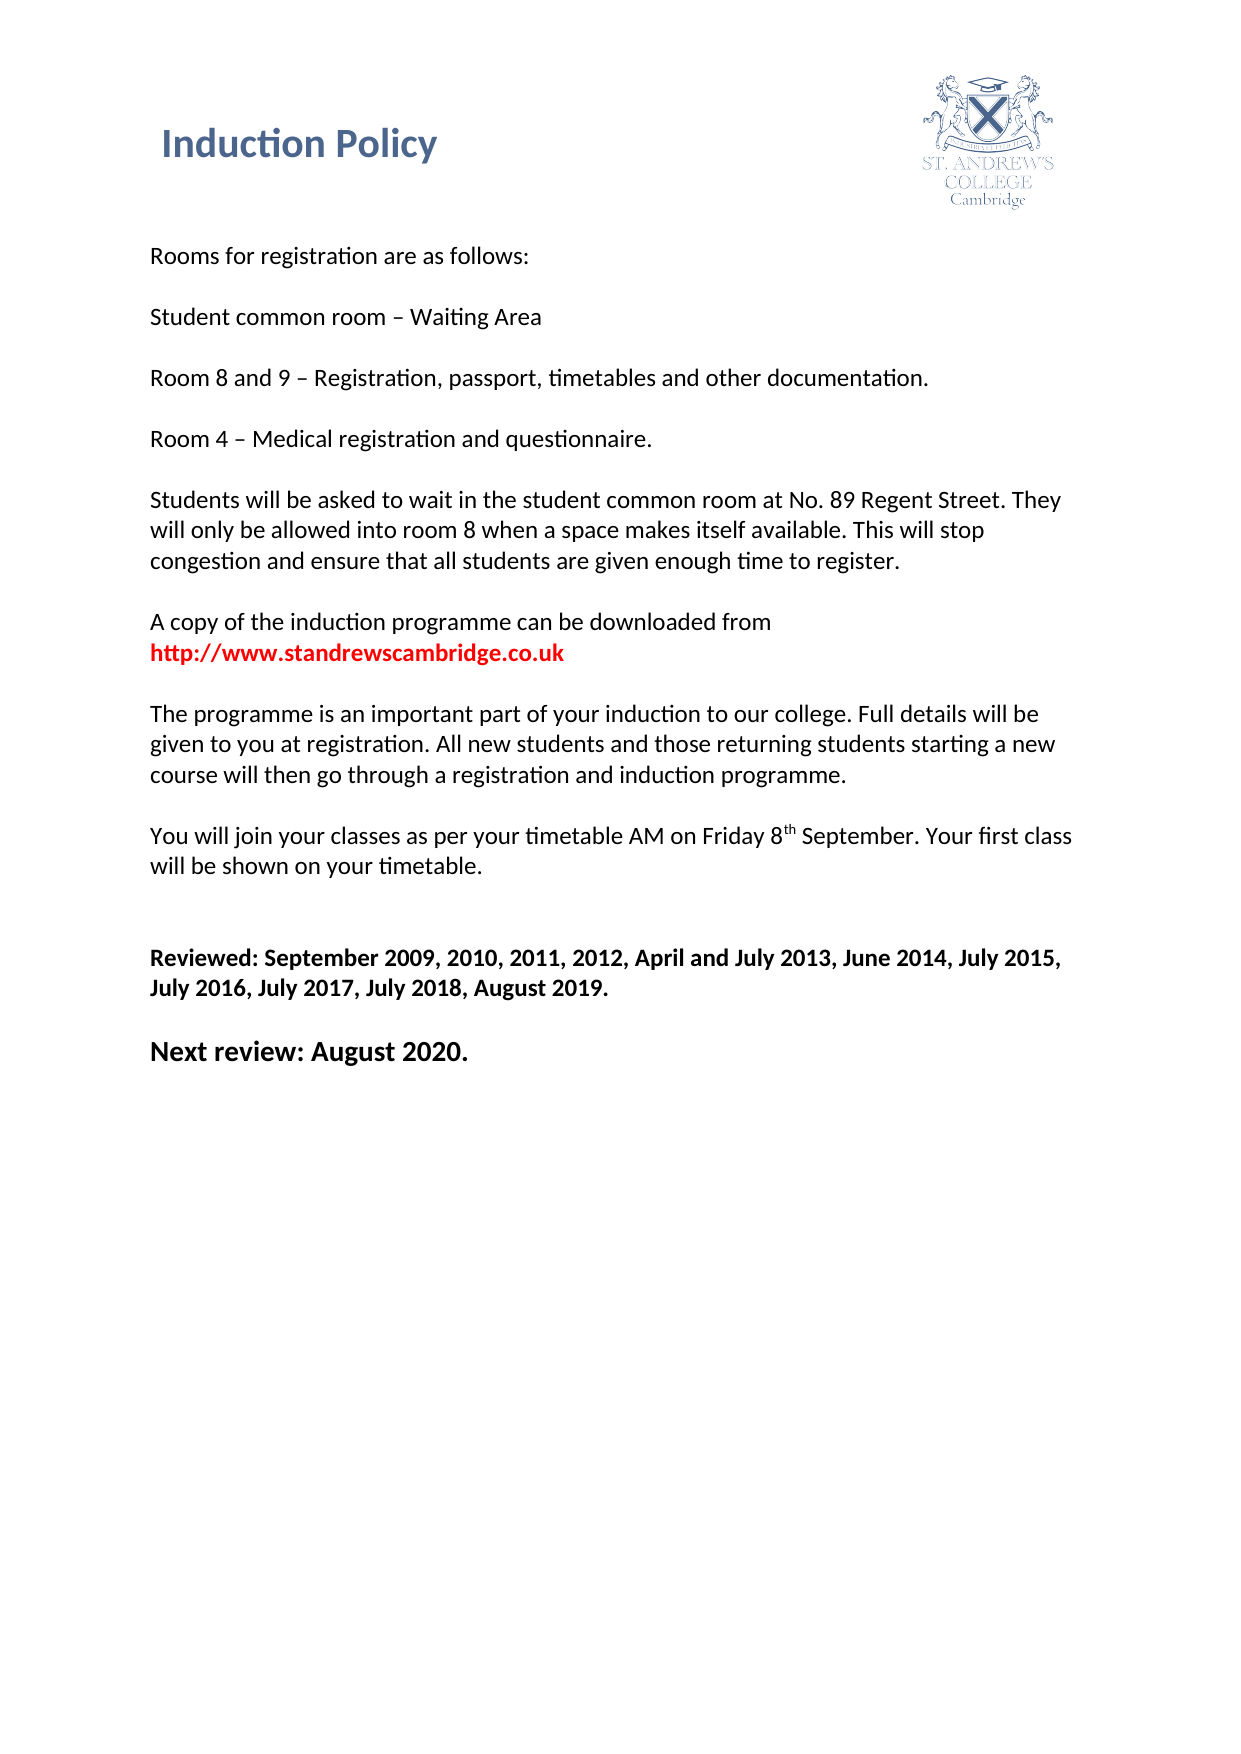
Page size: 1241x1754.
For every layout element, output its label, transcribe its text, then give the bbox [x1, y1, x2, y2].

text Student common room – Waiting Area [150, 301, 1090, 332]
text Reviewed: September 2009, 2010, 2011, 2012, April and July 2013, June 2014, July 2015, July 2016, July 2017, July 2018, August 2019. [150, 942, 1090, 1003]
text Rooms for registration are as follows: [150, 240, 1090, 271]
text Room 8 and 9 – Registration, passport, timetables and other documentation. [150, 362, 1090, 393]
text A copy of the induction programme can be downloaded from http://www.standrewscambridge.co.uk [150, 606, 1090, 667]
text Students will be asked to wait in the student common room at No. 89 Regent Street. They will only be allowed into room 8 when a space makes itself available. This will stop congestion and ensure that all students are given enough time to register. [150, 484, 1090, 576]
text Next review: August 2020. [150, 1033, 1090, 1069]
text Room 4 – Medical registration and questionnaire. [150, 423, 1090, 454]
text The programme is an important part of your induction to our college. Full details will be given to you at registration. All new students and those returning students starting a new course will then go through a registration and induction programme. [150, 698, 1090, 789]
picture [898, 75, 1078, 210]
text You will join your classes as per your timetable AM on Friday 8th September. Your first class will be shown on your timetable. [150, 820, 1090, 881]
